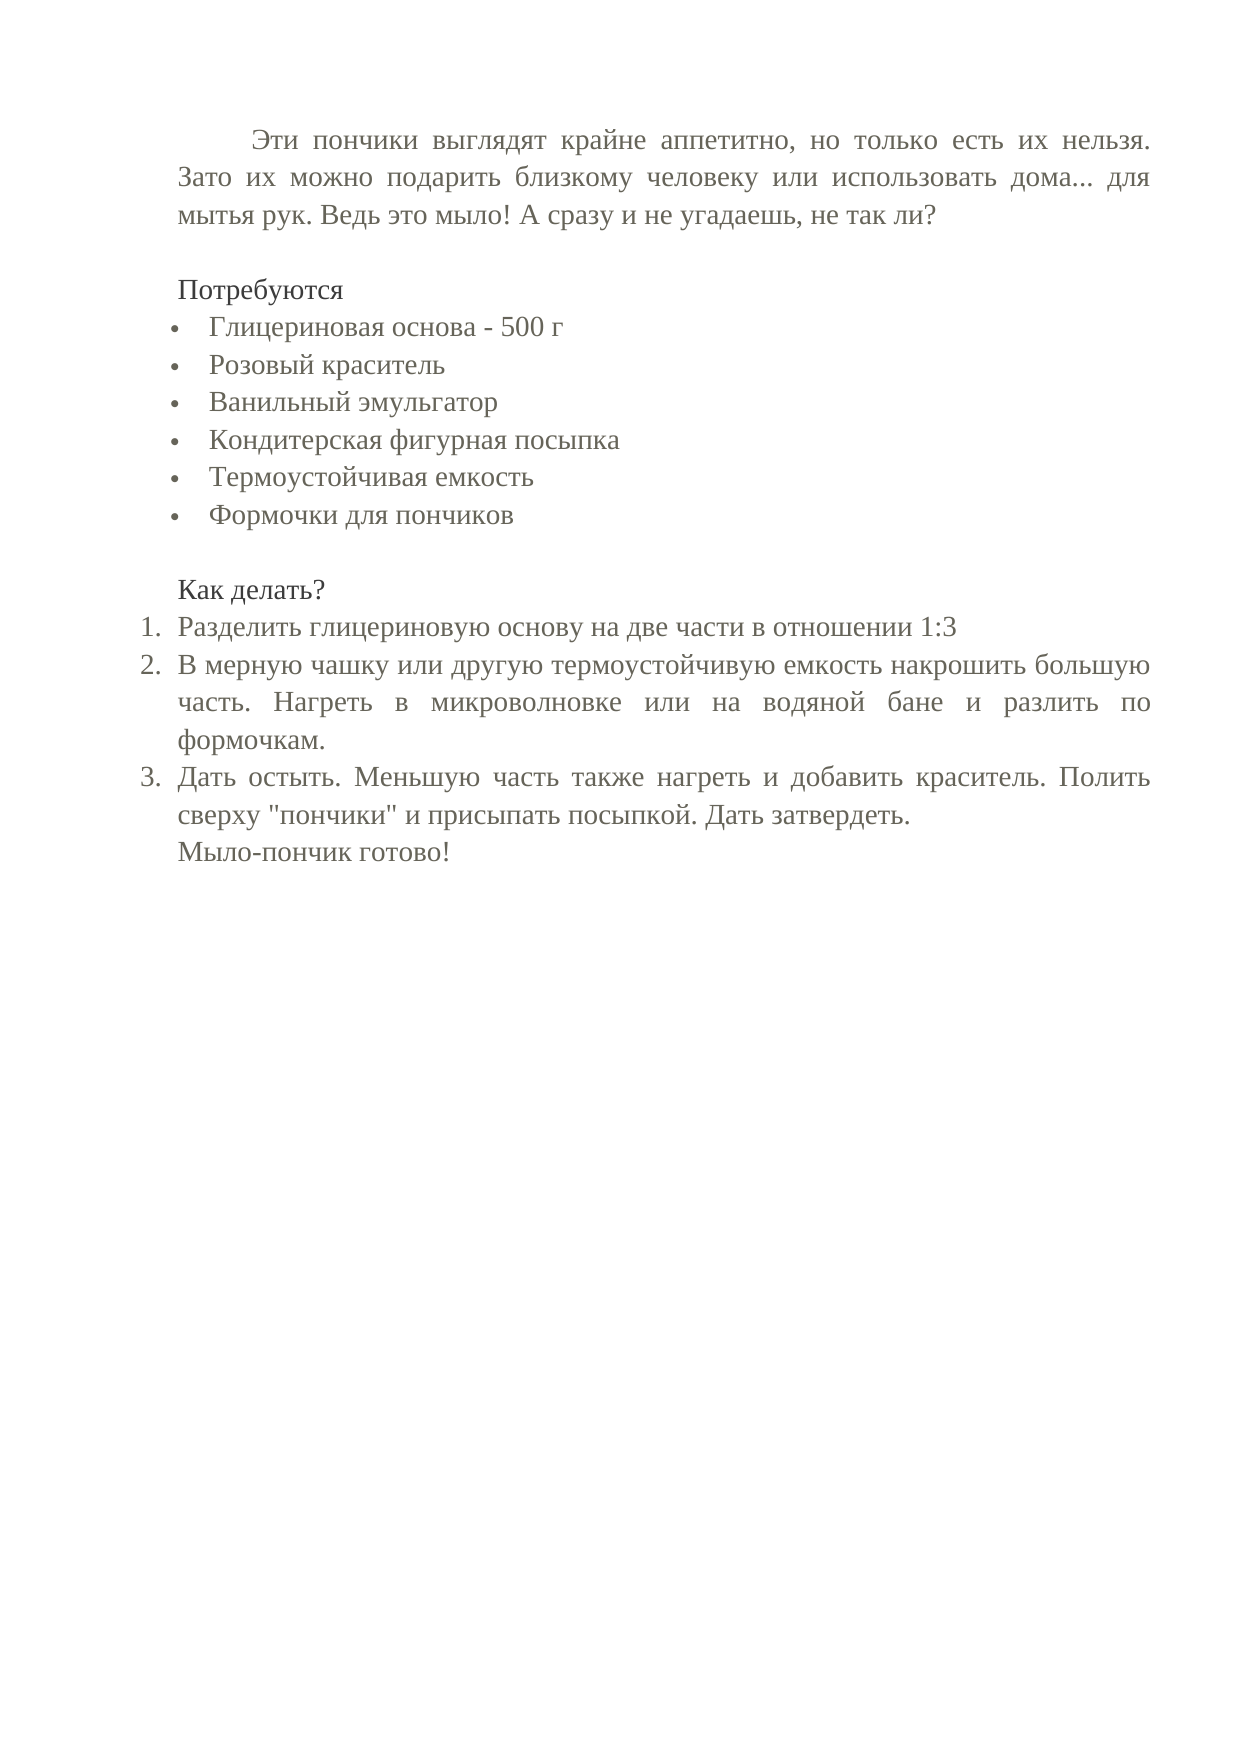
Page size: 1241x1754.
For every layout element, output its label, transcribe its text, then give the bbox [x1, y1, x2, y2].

list Термоустойчивая емкость [171, 456, 1152, 493]
list Кондитерская фигурная посыпка [171, 418, 1152, 456]
list Глицериновая основа - 500 г [171, 306, 1152, 343]
list Разделить глицериновую основу на две части в отношении 1:3 [140, 606, 1152, 643]
list Ванильный эмульгатор [171, 381, 1152, 418]
list Дать остыть. Меньшую часть также нагреть и добавить краситель. Полить сверху "пончики" и присыпать посыпкой. Дать затвердеть. [140, 756, 1152, 831]
text Как делать? [177, 568, 1152, 606]
text Мыло-пончик готово! [177, 831, 1152, 868]
list Розовый краситель [171, 343, 1152, 381]
list В мерную чашку или другую термоустойчивую емкость накрошить большую часть. Нагреть в микроволновке или на водяной бане и разлить по формочкам. [140, 643, 1152, 756]
text Потребуются [177, 268, 1152, 306]
list Формочки для пончиков [171, 493, 1152, 531]
text Эти пончики выглядят крайне аппетитно, но только есть их нельзя. Зато их можно подарить близкому человеку или использовать дома... для мытья рук. Ведь это мыло! А сразу и не угадаешь, не так ли? [177, 118, 1152, 231]
